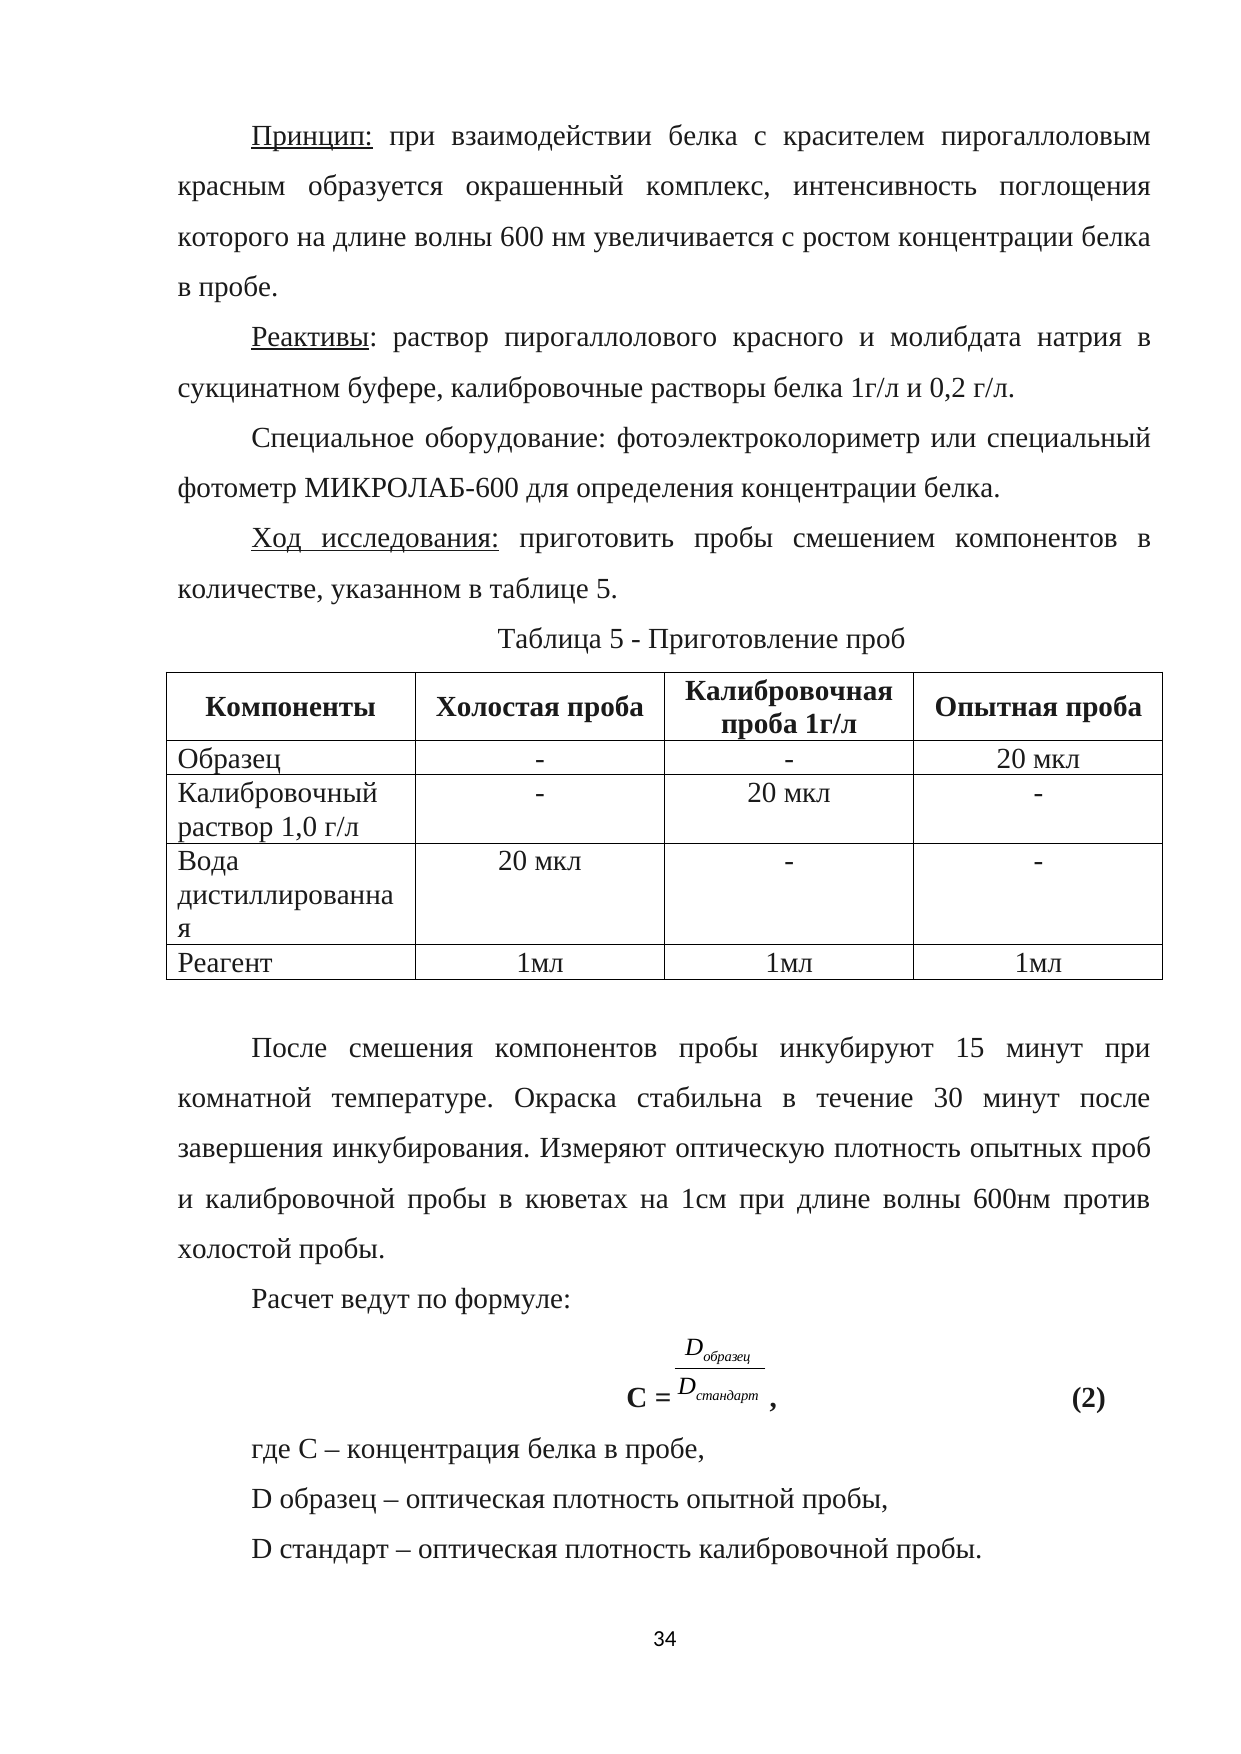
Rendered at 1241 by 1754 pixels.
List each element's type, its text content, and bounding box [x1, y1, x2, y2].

table_cell - [914, 844, 1162, 944]
table_header Холостая проба [416, 673, 664, 740]
text Расчет ведут по формуле: [177, 1282, 1152, 1315]
table_header Опытная проба [914, 673, 1162, 740]
table_cell 20 мкл [914, 741, 1162, 774]
text где С – концентрация белка в пробе, [177, 1431, 1152, 1464]
table_cell Вода дистиллированная [167, 844, 415, 944]
table_cell Образец [167, 741, 415, 774]
table_cell - [416, 775, 664, 842]
table_header Компоненты [167, 673, 415, 740]
table_cell 20 мкл [416, 844, 664, 944]
text После смешения компонентов пробы инкубируют 15 минут при комнатной температуре. Окраска стабильна в течение 30 минут после завершения инкубирования. Измеряют оптическую плотность опытных проб и калибровочной пробы в кюветах на 1см при длине волны 600нм против холостой пробы. [177, 1030, 1152, 1265]
text Принцип: при взаимодействии белка с красителем пирогаллоловым красным образуется окрашенный комплекс, интенсивность поглощения которого на длине волны 600 нм увеличивается с ростом концентрации белка в пробе. [177, 118, 1152, 303]
text Специальное оборудование: фотоэлектроколориметр или специальный фотометр МИКРОЛАБ-600 для определения концентрации белка. [177, 420, 1152, 504]
table_cell 1мл [416, 945, 664, 979]
table_header Калибровочная проба 1г/л [665, 673, 913, 740]
table_cell - [665, 844, 913, 944]
table_cell 1мл [665, 945, 913, 979]
table_cell Реагент [167, 945, 415, 979]
text D образец – оптическая плотность опытной пробы, [177, 1481, 1152, 1515]
table_cell 20 мкл [665, 775, 913, 842]
text С =, (2) [177, 1332, 1152, 1414]
text Таблица 5 - Приготовление проб [177, 621, 1152, 655]
table_cell Калибровочный раствор 1,0 г/л [167, 775, 415, 842]
table_cell - [665, 741, 913, 774]
text Ход исследования: приготовить пробы смешением компонентов в количестве, указанном в таблице 5. [177, 521, 1152, 604]
text Реактивы: раствор пирогаллолового красного и молибдата натрия в сукцинатном буфере, калибровочные растворы белка 1г/л и 0,2 г/л. [177, 319, 1152, 403]
table_cell - [416, 741, 664, 774]
text D стандарт – оптическая плотность калибровочной пробы. [177, 1532, 1152, 1565]
table_cell 1мл [914, 945, 1162, 979]
table_cell - [914, 775, 1162, 842]
